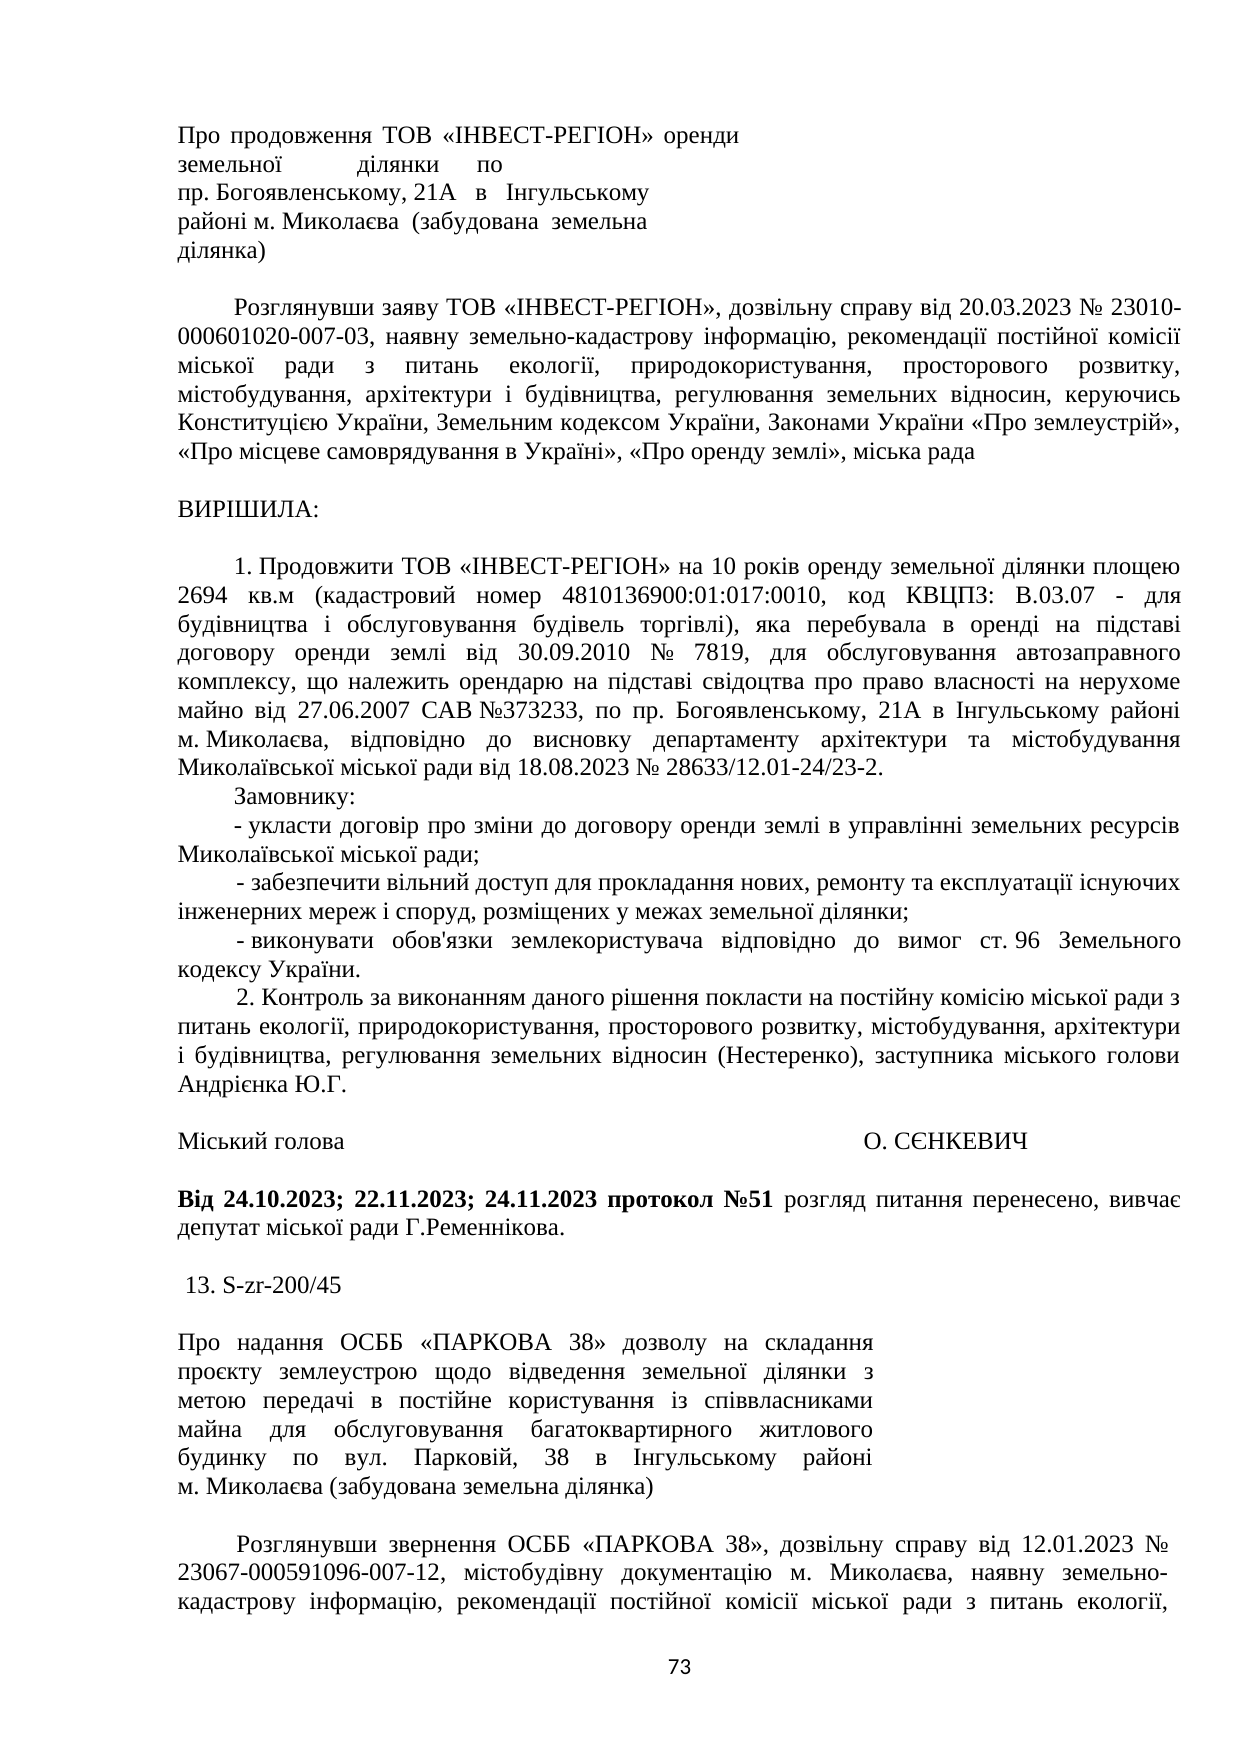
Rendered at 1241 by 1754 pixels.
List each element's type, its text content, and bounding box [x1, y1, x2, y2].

text Розглянувши заяву ТОВ «ІНВЕСТ-РЕГІОН», дозвільну справу від 20.03.2023 № 23010-000601020-007-03, наявну земельно-кадастрову інформацію, рекомендації постійної комісії міської ради з питань екології, природокористування, просторового розвитку, містобудування, архітектури і будівництва, регулювання земельних відносин, керуючись Конституцією України, Земельним кодексом України, Законами України «Про землеустрій», «Про місцеве самоврядування в Україні», «Про оренду землі», міська рада [177, 292, 1181, 465]
text - забезпечити вільний доступ для прокладання нових, ремонту та експлуатації існуючих інженерних мереж і споруд, розміщених у межах земельної ділянки; [177, 867, 1181, 925]
text ділянка) [177, 235, 827, 264]
text районі м. Миколаєва (забудована земельна [177, 206, 827, 235]
text 1. Продовжити ТОВ «ІНВЕСТ-РЕГІОН» на 10 років оренду земельної ділянки площею 2694 кв.м (кадастровий номер 4810136900:01:017:0010, код КВЦПЗ: В.03.07 - для будівництва і обслуговування будівель торгівлі), яка перебувала в оренді на підставі договору оренди землі від 30.09.2010 № 7819, для обслуговування автозаправного комплексу, що належить орендарю на підставі свідоцтва про право власності на нерухоме майно від 27.06.2007 САВ №373233, по пр. Богоявленському, 21А в Інгульському районі м. Миколаєва, відповідно до висновку департаменту архітектури та містобудування Миколаївської міської ради від 18.08.2023 № 28633/12.01-24/23-2. [177, 551, 1181, 781]
text Про продовження ТОВ «ІНВЕСТ-РЕГІОН» оренди земельної ділянки по [177, 120, 740, 177]
text ВИРІШИЛА: [177, 494, 1181, 522]
text Замовнику: [177, 781, 1181, 810]
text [177, 1529, 1168, 1615]
text Від 24.10.2023; 22.11.2023; 24.11.2023 протокол №51 розгляд питання перенесено, вивчає депутат міської ради Г.Ременнікова. [177, 1184, 1181, 1241]
list S-zr-200/45 [184, 1270, 1181, 1299]
text - укласти договір про зміни до договору оренди землі в управлінні земельних ресурсів Миколаївської міської ради; [177, 810, 1181, 867]
text 2. Контроль за виконанням даного рішення покласти на постійну комісію міської ради з питань екології, природокористування, просторового розвитку, містобудування, архітектури і будівництва, регулювання земельних відносин (Нестеренко), заступника міського голови Андрієнка Ю.Г. [177, 982, 1181, 1097]
text Про надання ОСББ «ПАРКОВА 38» дозволу на складання проєкту землеустрою щодо відведення земельної ділянки з метою передачі в постійне користування із співвласниками майна для обслуговування багатоквартирного житлового будинку по вул. Парковій, 38 в Інгульському районі м. Миколаєва (забудована земельна ділянка) [177, 1327, 873, 1500]
text - виконувати обов'язки землекористувача відповідно до вимог ст. 96 Земельного кодексу України. [177, 925, 1181, 982]
text пр. Богоявленському, 21А в Інгульському [177, 177, 827, 206]
text Міський голова О. СЄНКЕВИЧ [177, 1126, 1181, 1155]
